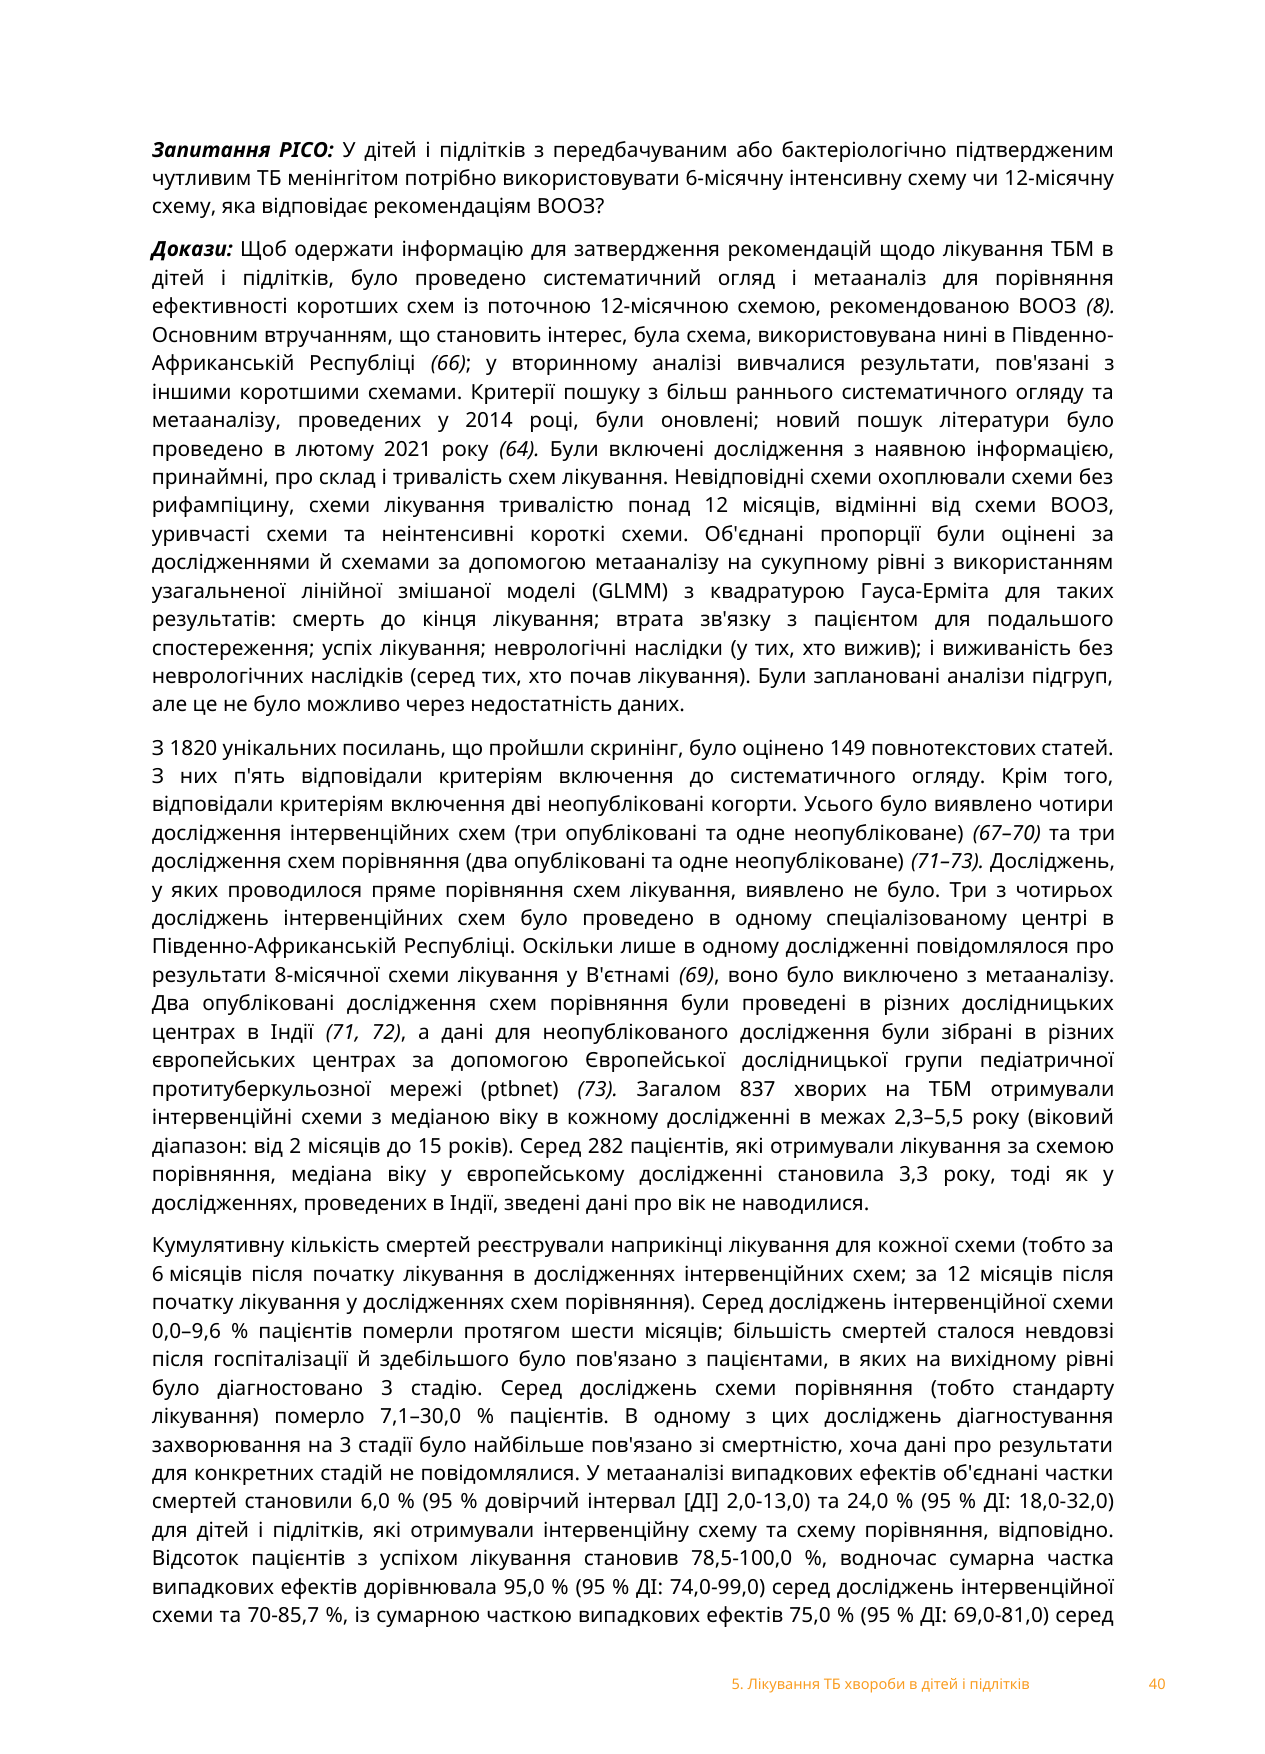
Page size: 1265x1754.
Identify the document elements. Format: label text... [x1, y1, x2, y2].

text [152, 1231, 1115, 1629]
text З 1820 унікальних посилань, що пройшли скринінг, було оцінено 149 повнотекстових статей. З них п'ять відповідали критеріям включення до систематичного огляду. Крім того, відповідали критеріям включення дві неопубліковані когорти. Усього було виявлено чотири дослідження інтервенційних схем (три опубліковані та одне неопубліковане) (67–70) та три дослідження схем порівняння (два опубліковані та одне неопубліковане) (71–73). Досліджень, у яких проводилося пряме порівняння схем лікування, виявлено не було. Три з чотирьох досліджень інтервенційних схем було проведено в одному спеціалізованому центрі в Південно-Африканській Республіці. Оскільки лише в одному дослідженні повідомлялося про результати 8-місячної схеми лікування у В'єтнамі (69), воно було виключено з метааналізу. Два опубліковані дослідження схем порівняння були проведені в різних дослідницьких центрах в Індії (71, 72), а дані для неопублікованого дослідження були зібрані в різних європейських центрах за допомогою Європейської дослідницької групи педіатричної протитуберкульозної мережі (ptbnet) (73). Загалом 837 хворих на ТБМ отримували інтервенційні схеми з медіаною віку в кожному дослідженні в межах 2,3–5,5 року (віковий діапазон: від 2 місяців до 15 років). Серед 282 пацієнтів, які отримували лікування за схемою порівняння, медіана віку у європейському дослідженні становила 3,3 року, тоді як у дослідженнях, проведених в Індії, зведені дані про вік не наводилися. [152, 733, 1115, 1216]
text Докази: Щоб одержати інформацію для затвердження рекомендацій щодо лікування ТБМ в дітей і підлітків, було проведено систематичний огляд і метааналіз для порівняння ефективності коротших схем із поточною 12-місячною схемою, рекомендованою ВООЗ (8). Основним втручанням, що становить інтерес, була схема, використовувана нині в Південно-Африканській Республіці (66); у вторинному аналізі вивчалися результати, пов'язані з іншими коротшими схемами. Критерії пошуку з більш раннього систематичного огляду та метааналізу, проведених у 2014 році, були оновлені; новий пошук літератури було проведено в лютому 2021 року (64). Були включені дослідження з наявною інформацією, принаймні, про склад і тривалість схем лікування. Невідповідні схеми охоплювали схеми без рифампіцину, схеми лікування тривалістю понад 12 місяців, відмінні від схеми ВООЗ, уривчасті схеми та неінтенсивні короткі схеми. Об'єднані пропорції були оцінені за дослідженнями й схемами за допомогою метааналізу на сукупному рівні з використанням узагальненої лінійної змішаної моделі (GLMM) з квадратурою Гауса-Ерміта для таких результатів: смерть до кінця лікування; втрата зв'язку з пацієнтом для подальшого спостереження; успіх лікування; неврологічні наслідки (у тих, хто вижив); і виживаність без неврологічних наслідків (серед тих, хто почав лікування). Були заплановані аналізи підгруп, але це не було можливо через недостатність даних. [152, 234, 1115, 718]
text Запитання PICO: У дітей і підлітків з передбачуваним або бактеріологічно підтвердженим чутливим ТБ менінгітом потрібно використовувати 6-місячну інтенсивну схему чи 12-місячну схему, яка відповідає рекомендаціям ВООЗ? [152, 135, 1115, 220]
